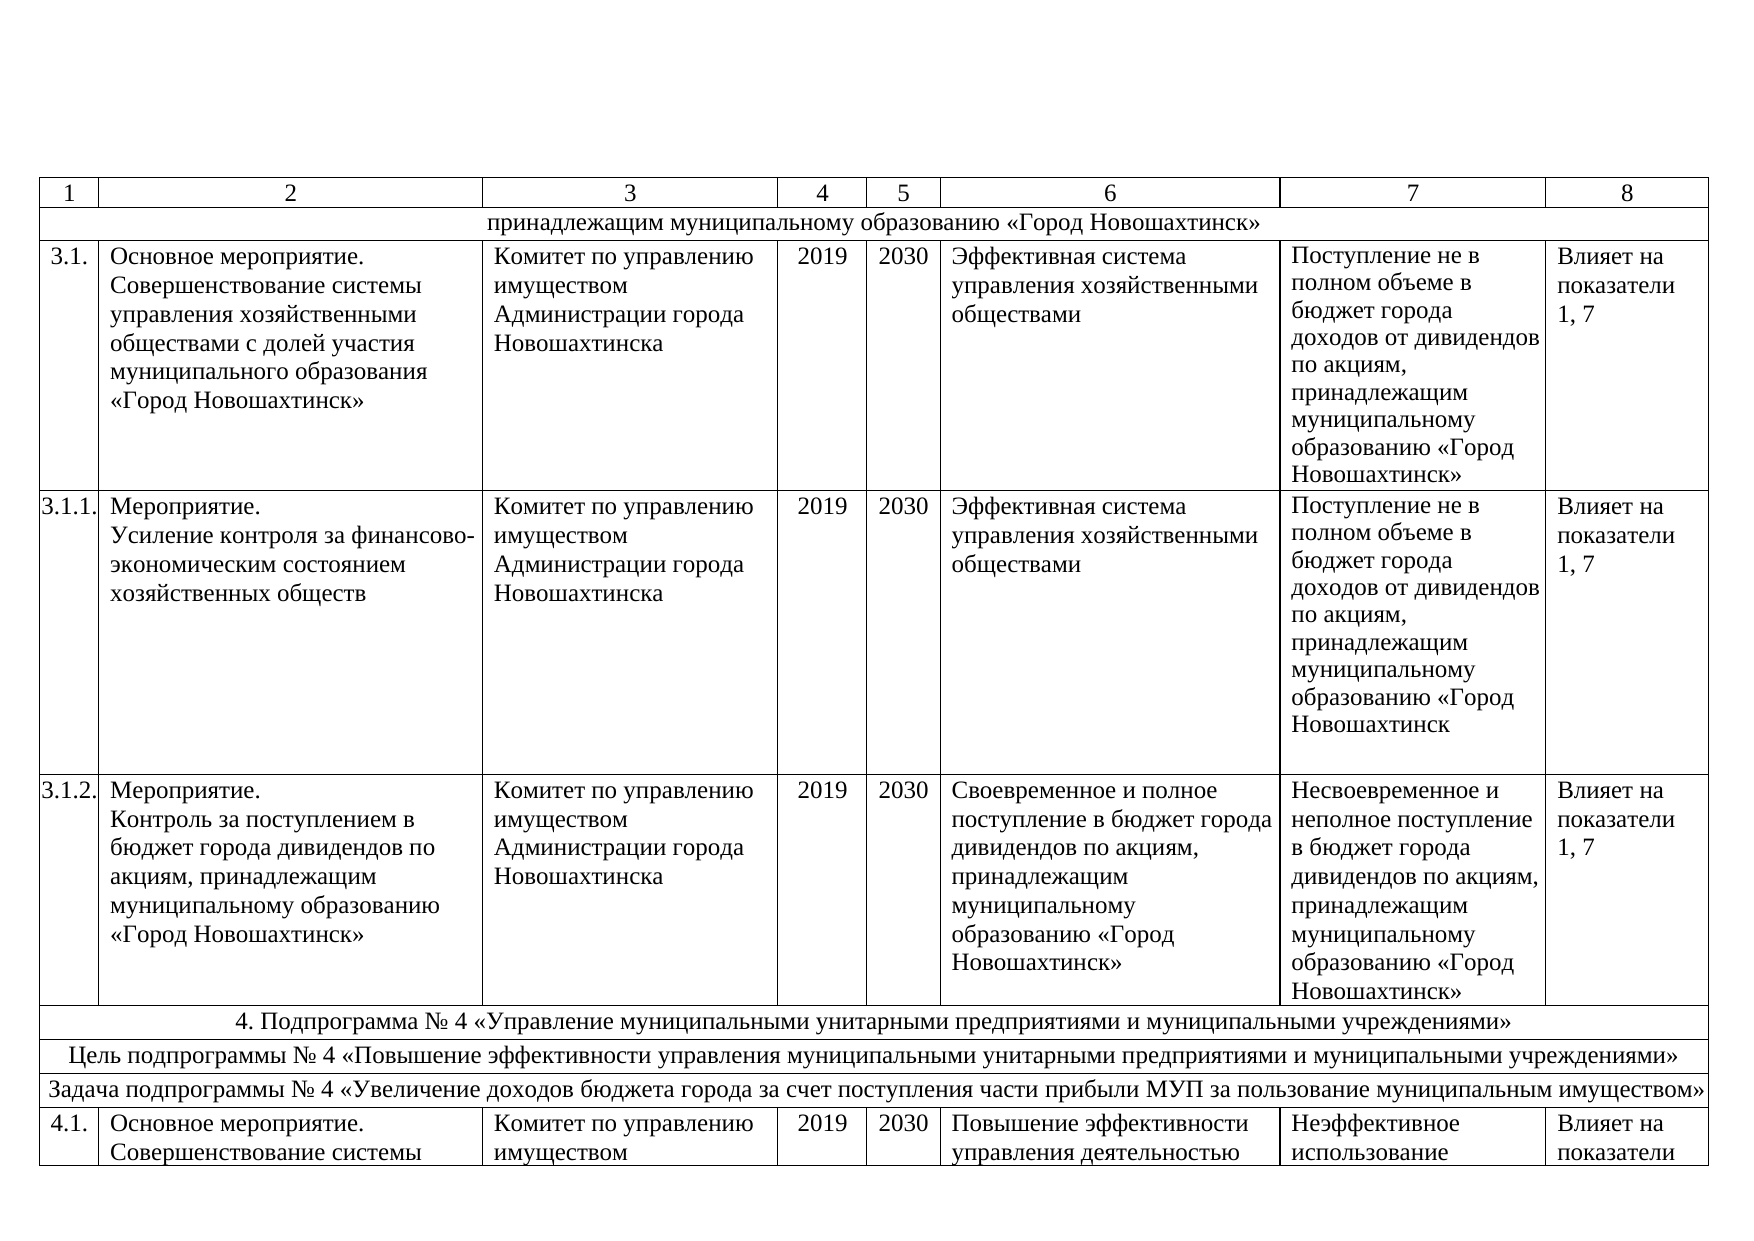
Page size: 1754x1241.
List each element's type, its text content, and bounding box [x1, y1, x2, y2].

table_cell Поступление не в полном объеме в бюджет города доходов от дивидендов по акциям, принадлежащим муниципальному образованию «Город Новошахтинск» [1281, 241, 1545, 490]
table_cell 4.1. [40, 1108, 98, 1165]
table_header 7 [1281, 178, 1545, 207]
table_header 2 [99, 178, 482, 207]
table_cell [99, 1108, 482, 1165]
table_cell Эффективная система управления хозяйственными обществами [941, 491, 1279, 774]
table_cell 2019 [778, 491, 866, 774]
table_cell 2019 [778, 1108, 866, 1165]
table_cell Комитет по управлению имуществом Администрации города Новошахтинска [483, 241, 777, 490]
table_cell Поступление не в полном объеме в бюджет города доходов от дивидендов по акциям, принадлежащим муниципальному образованию «Город Новошахтинск [1281, 491, 1545, 774]
table_cell 2019 [778, 775, 866, 1005]
table_cell Влияет на показатели 1, 7 [1546, 775, 1708, 1005]
table_header 3 [483, 178, 777, 207]
table_cell 3.1.2. [40, 775, 98, 1005]
table_cell 2019 [778, 241, 866, 490]
table_cell Комитет по управлению имуществом Администрации города Новошахтинска [483, 491, 777, 774]
table_header 4 [778, 178, 866, 207]
table_cell 2030 [867, 241, 940, 490]
table_header 6 [941, 178, 1279, 207]
table_cell Основное мероприятие. Совершенствование системы управления хозяйственными обществами с долей участия муниципального образования «Город Новошахтинск» [99, 241, 482, 490]
table_cell 2030 [867, 491, 940, 774]
table_header 8 [1546, 178, 1708, 207]
table_cell Влияет на показатели 1, 7 [1546, 491, 1708, 774]
table_cell 2030 [867, 1108, 940, 1165]
table_cell 3.1.1. [40, 491, 98, 774]
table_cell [1281, 1108, 1545, 1165]
table_cell 4. Подпрограмма № 4 «Управление муниципальными унитарными предприятиями и муниципальными учреждениями» [40, 1006, 1708, 1039]
table_cell Несвоевременное и неполное поступление в бюджет города дивидендов по акциям, принадлежащим муниципальному образованию «Город Новошахтинск» [1281, 775, 1545, 1005]
table_cell Эффективная система управления хозяйственными обществами [941, 241, 1279, 490]
table_cell 2030 [867, 775, 940, 1005]
table_cell Влияет на показатели 1, 7 [1546, 241, 1708, 490]
table_header 5 [867, 178, 940, 207]
table_cell Влияет на показатели 1, 8 [1546, 1108, 1708, 1165]
table_cell Комитет по управлению имуществом Администрации города Новошахтинска [483, 775, 777, 1005]
table_header 1 [40, 178, 98, 207]
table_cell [40, 208, 1708, 240]
table_cell Задача подпрограммы № 4 «Увеличение доходов бюджета города за счет поступления части прибыли МУП за пользование муниципальным имуществом» [40, 1074, 1708, 1107]
table_cell Цель подпрограммы № 4 «Повышение эффективности управления муниципальными унитарными предприятиями и муниципальными учреждениями» [40, 1040, 1708, 1073]
table_cell Своевременное и полное поступление в бюджет города дивидендов по акциям, принадлежащим муниципальному образованию «Город Новошахтинск» [941, 775, 1279, 1005]
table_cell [941, 1108, 1279, 1165]
table_cell Мероприятие. Контроль за поступлением в бюджет города дивидендов по акциям, принадлежащим муниципальному образованию «Город Новошахтинск» [99, 775, 482, 1005]
table_cell Мероприятие. Усиление контроля за финансово-экономическим состоянием хозяйственных обществ [99, 491, 482, 774]
table_cell 3.1. [40, 241, 98, 490]
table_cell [483, 1108, 777, 1165]
